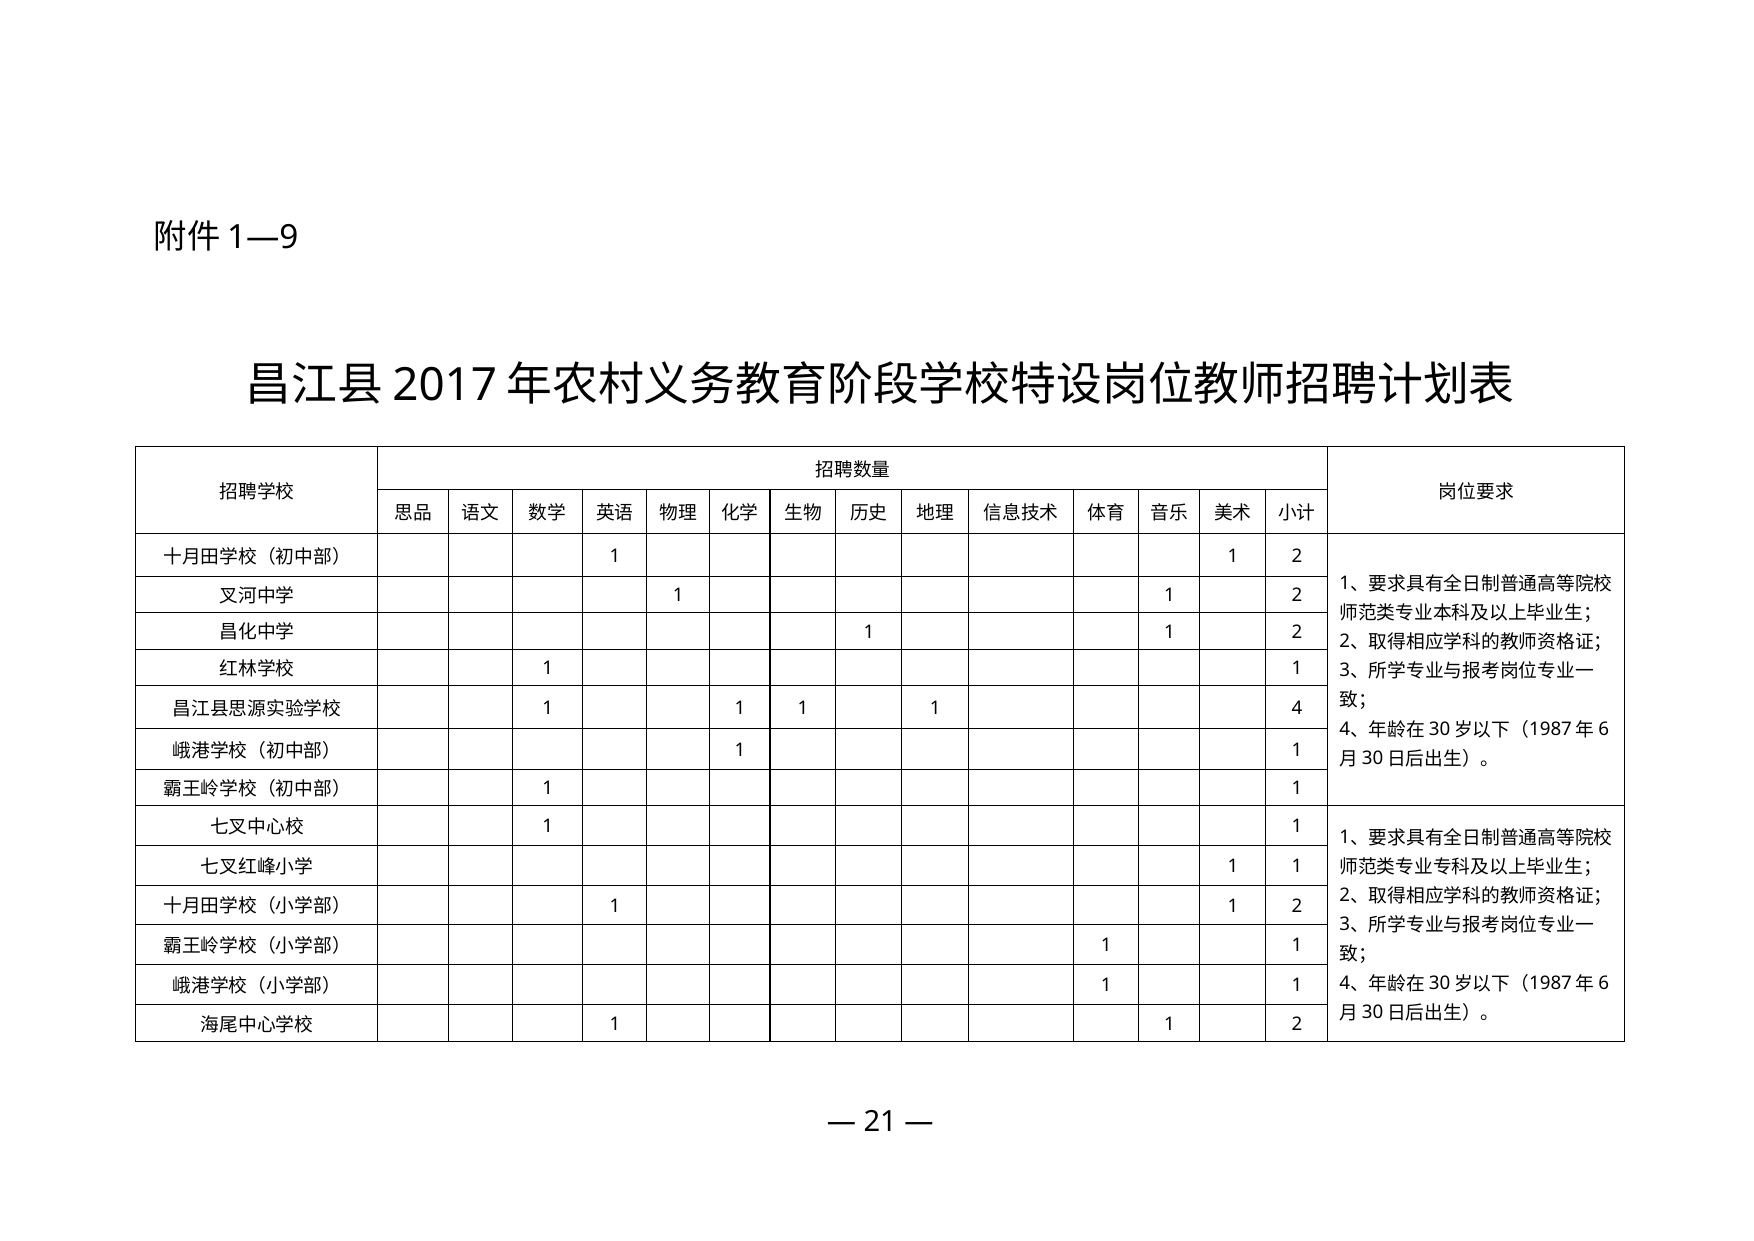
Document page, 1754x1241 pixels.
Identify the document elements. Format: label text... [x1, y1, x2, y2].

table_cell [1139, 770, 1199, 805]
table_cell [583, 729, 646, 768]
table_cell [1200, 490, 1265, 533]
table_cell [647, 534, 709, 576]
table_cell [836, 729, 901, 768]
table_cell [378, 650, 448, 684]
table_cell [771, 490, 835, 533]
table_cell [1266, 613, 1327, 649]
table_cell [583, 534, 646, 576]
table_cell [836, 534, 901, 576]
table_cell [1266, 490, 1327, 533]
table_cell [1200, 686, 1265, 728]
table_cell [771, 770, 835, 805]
text 昌江县2017年农村义务教育阶段学校特设岗位教师招聘计划表 [153, 332, 1606, 429]
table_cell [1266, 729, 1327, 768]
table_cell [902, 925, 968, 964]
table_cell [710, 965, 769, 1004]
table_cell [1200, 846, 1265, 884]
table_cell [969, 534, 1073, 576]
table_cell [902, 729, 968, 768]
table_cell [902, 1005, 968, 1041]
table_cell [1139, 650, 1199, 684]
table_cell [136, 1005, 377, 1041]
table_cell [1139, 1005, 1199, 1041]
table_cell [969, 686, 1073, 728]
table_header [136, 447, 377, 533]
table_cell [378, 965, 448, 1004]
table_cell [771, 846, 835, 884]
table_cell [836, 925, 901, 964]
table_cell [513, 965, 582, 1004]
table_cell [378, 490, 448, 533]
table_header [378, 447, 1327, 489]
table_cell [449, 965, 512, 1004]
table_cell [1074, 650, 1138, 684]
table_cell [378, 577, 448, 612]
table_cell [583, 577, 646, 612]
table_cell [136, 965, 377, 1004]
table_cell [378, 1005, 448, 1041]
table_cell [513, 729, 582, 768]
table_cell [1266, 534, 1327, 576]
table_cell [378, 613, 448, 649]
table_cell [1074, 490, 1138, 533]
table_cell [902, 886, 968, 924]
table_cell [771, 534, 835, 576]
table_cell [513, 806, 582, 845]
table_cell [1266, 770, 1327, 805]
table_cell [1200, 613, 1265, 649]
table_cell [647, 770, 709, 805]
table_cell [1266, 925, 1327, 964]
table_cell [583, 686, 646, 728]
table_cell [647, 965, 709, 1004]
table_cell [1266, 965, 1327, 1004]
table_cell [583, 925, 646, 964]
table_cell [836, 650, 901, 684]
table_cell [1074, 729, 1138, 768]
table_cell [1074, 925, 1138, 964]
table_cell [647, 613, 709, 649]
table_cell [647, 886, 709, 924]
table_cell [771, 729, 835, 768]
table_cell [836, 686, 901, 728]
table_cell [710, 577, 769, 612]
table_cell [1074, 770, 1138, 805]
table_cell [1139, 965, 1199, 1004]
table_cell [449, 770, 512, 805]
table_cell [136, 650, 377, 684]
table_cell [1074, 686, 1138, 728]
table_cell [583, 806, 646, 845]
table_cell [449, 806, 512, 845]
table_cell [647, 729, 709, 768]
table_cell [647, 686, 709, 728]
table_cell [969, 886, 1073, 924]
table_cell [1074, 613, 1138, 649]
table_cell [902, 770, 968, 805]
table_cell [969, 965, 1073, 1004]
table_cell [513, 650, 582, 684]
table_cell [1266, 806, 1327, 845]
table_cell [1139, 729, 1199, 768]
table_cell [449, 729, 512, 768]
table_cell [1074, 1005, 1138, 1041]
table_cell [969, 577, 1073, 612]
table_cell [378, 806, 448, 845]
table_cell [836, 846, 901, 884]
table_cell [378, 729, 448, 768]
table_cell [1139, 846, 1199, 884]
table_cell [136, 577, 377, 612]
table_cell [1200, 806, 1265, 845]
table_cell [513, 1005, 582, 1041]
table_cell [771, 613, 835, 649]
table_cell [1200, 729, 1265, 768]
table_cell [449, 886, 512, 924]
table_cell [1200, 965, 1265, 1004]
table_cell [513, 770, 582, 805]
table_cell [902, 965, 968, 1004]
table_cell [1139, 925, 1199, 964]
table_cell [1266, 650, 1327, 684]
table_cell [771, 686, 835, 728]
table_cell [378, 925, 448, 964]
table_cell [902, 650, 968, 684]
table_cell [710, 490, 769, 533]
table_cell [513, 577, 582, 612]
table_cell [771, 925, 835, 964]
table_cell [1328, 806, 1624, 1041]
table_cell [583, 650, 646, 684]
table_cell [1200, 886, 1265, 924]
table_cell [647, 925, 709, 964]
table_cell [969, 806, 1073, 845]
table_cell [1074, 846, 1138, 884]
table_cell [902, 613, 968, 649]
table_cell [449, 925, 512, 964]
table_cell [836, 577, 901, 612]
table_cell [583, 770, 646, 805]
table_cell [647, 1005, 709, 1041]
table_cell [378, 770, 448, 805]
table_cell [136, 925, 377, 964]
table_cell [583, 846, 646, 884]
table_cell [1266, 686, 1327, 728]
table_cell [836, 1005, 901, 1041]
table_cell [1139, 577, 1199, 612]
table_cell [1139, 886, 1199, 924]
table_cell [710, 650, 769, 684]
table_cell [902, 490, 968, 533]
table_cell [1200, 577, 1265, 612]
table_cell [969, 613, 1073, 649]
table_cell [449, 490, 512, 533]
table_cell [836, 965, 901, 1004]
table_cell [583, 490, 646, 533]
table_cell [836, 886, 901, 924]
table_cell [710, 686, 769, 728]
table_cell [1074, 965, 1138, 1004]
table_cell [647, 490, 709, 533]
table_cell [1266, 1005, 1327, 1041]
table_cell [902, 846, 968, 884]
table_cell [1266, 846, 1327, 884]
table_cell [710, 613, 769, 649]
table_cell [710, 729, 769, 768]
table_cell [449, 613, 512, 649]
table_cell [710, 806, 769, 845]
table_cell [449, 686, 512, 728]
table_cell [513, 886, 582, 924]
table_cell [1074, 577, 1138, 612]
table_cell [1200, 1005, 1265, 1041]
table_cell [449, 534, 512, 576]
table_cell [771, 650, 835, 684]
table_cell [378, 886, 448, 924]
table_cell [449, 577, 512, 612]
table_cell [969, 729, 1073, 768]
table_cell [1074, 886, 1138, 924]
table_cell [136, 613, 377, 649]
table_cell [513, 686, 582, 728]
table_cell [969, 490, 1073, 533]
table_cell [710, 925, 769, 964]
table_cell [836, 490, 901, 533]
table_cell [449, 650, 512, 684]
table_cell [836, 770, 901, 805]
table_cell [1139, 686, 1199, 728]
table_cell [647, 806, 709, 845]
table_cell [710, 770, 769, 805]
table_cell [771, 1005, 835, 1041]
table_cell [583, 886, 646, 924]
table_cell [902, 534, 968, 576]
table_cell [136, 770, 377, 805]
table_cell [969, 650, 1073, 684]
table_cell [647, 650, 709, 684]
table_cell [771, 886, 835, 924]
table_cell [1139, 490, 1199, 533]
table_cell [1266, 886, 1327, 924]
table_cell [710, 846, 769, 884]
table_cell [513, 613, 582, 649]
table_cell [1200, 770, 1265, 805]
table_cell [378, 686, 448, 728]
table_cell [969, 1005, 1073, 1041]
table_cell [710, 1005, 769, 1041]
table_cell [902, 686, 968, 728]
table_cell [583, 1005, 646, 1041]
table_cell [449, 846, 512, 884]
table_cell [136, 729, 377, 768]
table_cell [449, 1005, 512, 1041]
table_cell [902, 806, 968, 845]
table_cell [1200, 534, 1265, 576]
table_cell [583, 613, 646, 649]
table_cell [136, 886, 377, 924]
text 附件1—9 [153, 202, 1606, 267]
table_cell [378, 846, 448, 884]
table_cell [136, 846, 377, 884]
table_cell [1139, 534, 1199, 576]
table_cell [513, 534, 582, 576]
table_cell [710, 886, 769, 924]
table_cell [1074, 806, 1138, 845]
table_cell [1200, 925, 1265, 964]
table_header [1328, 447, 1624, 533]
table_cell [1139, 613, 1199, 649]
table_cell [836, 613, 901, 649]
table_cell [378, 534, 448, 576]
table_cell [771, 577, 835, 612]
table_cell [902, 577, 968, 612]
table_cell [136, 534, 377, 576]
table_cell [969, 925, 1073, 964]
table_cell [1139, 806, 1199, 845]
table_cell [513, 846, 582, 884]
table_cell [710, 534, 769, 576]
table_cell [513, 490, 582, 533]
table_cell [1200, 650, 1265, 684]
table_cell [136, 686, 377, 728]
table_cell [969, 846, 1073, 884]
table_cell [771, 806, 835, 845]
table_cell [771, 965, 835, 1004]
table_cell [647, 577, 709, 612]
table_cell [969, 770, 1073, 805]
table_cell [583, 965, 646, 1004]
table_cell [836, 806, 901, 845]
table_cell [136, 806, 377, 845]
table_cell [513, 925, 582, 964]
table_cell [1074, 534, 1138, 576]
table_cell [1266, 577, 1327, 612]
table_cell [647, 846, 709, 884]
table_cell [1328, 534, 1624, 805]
